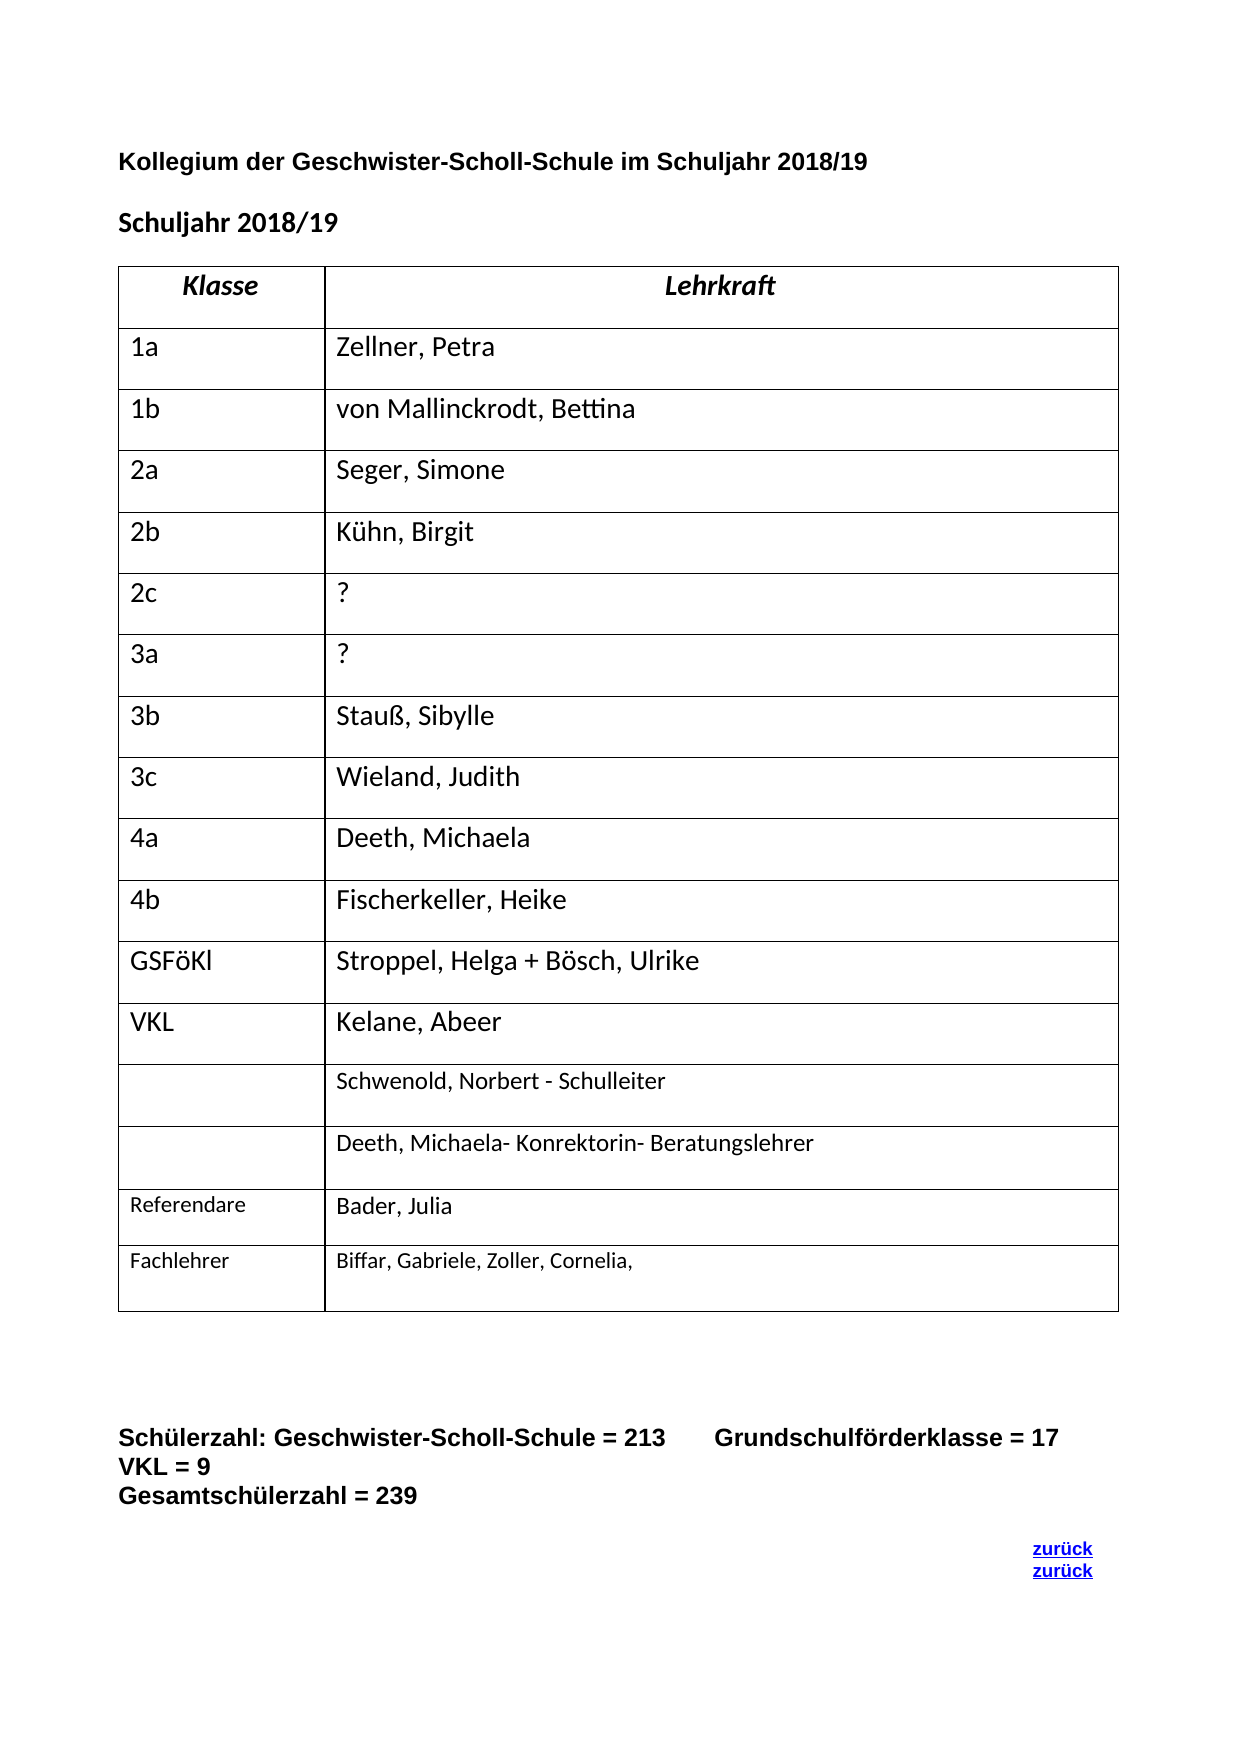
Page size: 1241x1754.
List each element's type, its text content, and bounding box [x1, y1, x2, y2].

table_cell Stauß, Sibylle [326, 697, 1118, 757]
table_cell 3a [119, 635, 324, 696]
table_cell Kelane, Abeer [326, 1004, 1118, 1064]
table_cell Bader, Julia [326, 1190, 1118, 1245]
table_cell GSFöKl [119, 942, 324, 1002]
table_cell 2c [119, 574, 324, 634]
text Gesamtschülerzahl = 239 [118, 1481, 1092, 1509]
table_cell Biffar, Gabriele, Zoller, Cornelia, [326, 1246, 1118, 1311]
table_cell 1a [119, 329, 324, 389]
table_cell [119, 1127, 324, 1189]
table_cell Wieland, Judith [326, 758, 1118, 818]
table_cell von Mallinckrodt, Bettina [326, 390, 1118, 450]
table_cell [119, 1065, 324, 1126]
table_cell 1b [119, 390, 324, 450]
text VKL = 9 [118, 1452, 1092, 1481]
table_cell VKL [119, 1004, 324, 1064]
table_cell 4b [119, 881, 324, 941]
text zurück [118, 1560, 1092, 1581]
table_cell Deeth, Michaela [326, 819, 1118, 880]
table_cell Seger, Simone [326, 451, 1118, 512]
table_cell 4a [119, 819, 324, 880]
table_header Lehrkraft [326, 267, 1118, 327]
table_cell Fachlehrer [119, 1246, 324, 1311]
table_cell Fischerkeller, Heike [326, 881, 1118, 941]
table_cell Stroppel, Helga + Bösch, Ulrike [326, 942, 1118, 1002]
text Kollegium der Geschwister-Scholl-Schule im Schuljahr 2018/19 [118, 147, 1092, 176]
table_header Klasse [119, 267, 324, 327]
table_cell Referendare [119, 1190, 324, 1245]
table_cell 2a [119, 451, 324, 512]
table_cell 3c [119, 758, 324, 818]
text Schuljahr 2018/19 [118, 204, 1092, 240]
table_cell ? [326, 574, 1118, 634]
text zurück [118, 1538, 1092, 1560]
table_cell Kühn, Birgit [326, 513, 1118, 573]
table_cell 2b [119, 513, 324, 573]
table_cell Deeth, Michaela- Konrektorin- Beratungslehrer [326, 1127, 1118, 1189]
table_cell ? [326, 635, 1118, 696]
text Schülerzahl: Geschwister-Scholl-Schule = 213 Grundschulförderklasse = 17 [118, 1423, 1092, 1452]
table_cell Schwenold, Norbert - Schulleiter [326, 1065, 1118, 1126]
table_cell 3b [119, 697, 324, 757]
table_cell Zellner, Petra [326, 329, 1118, 389]
